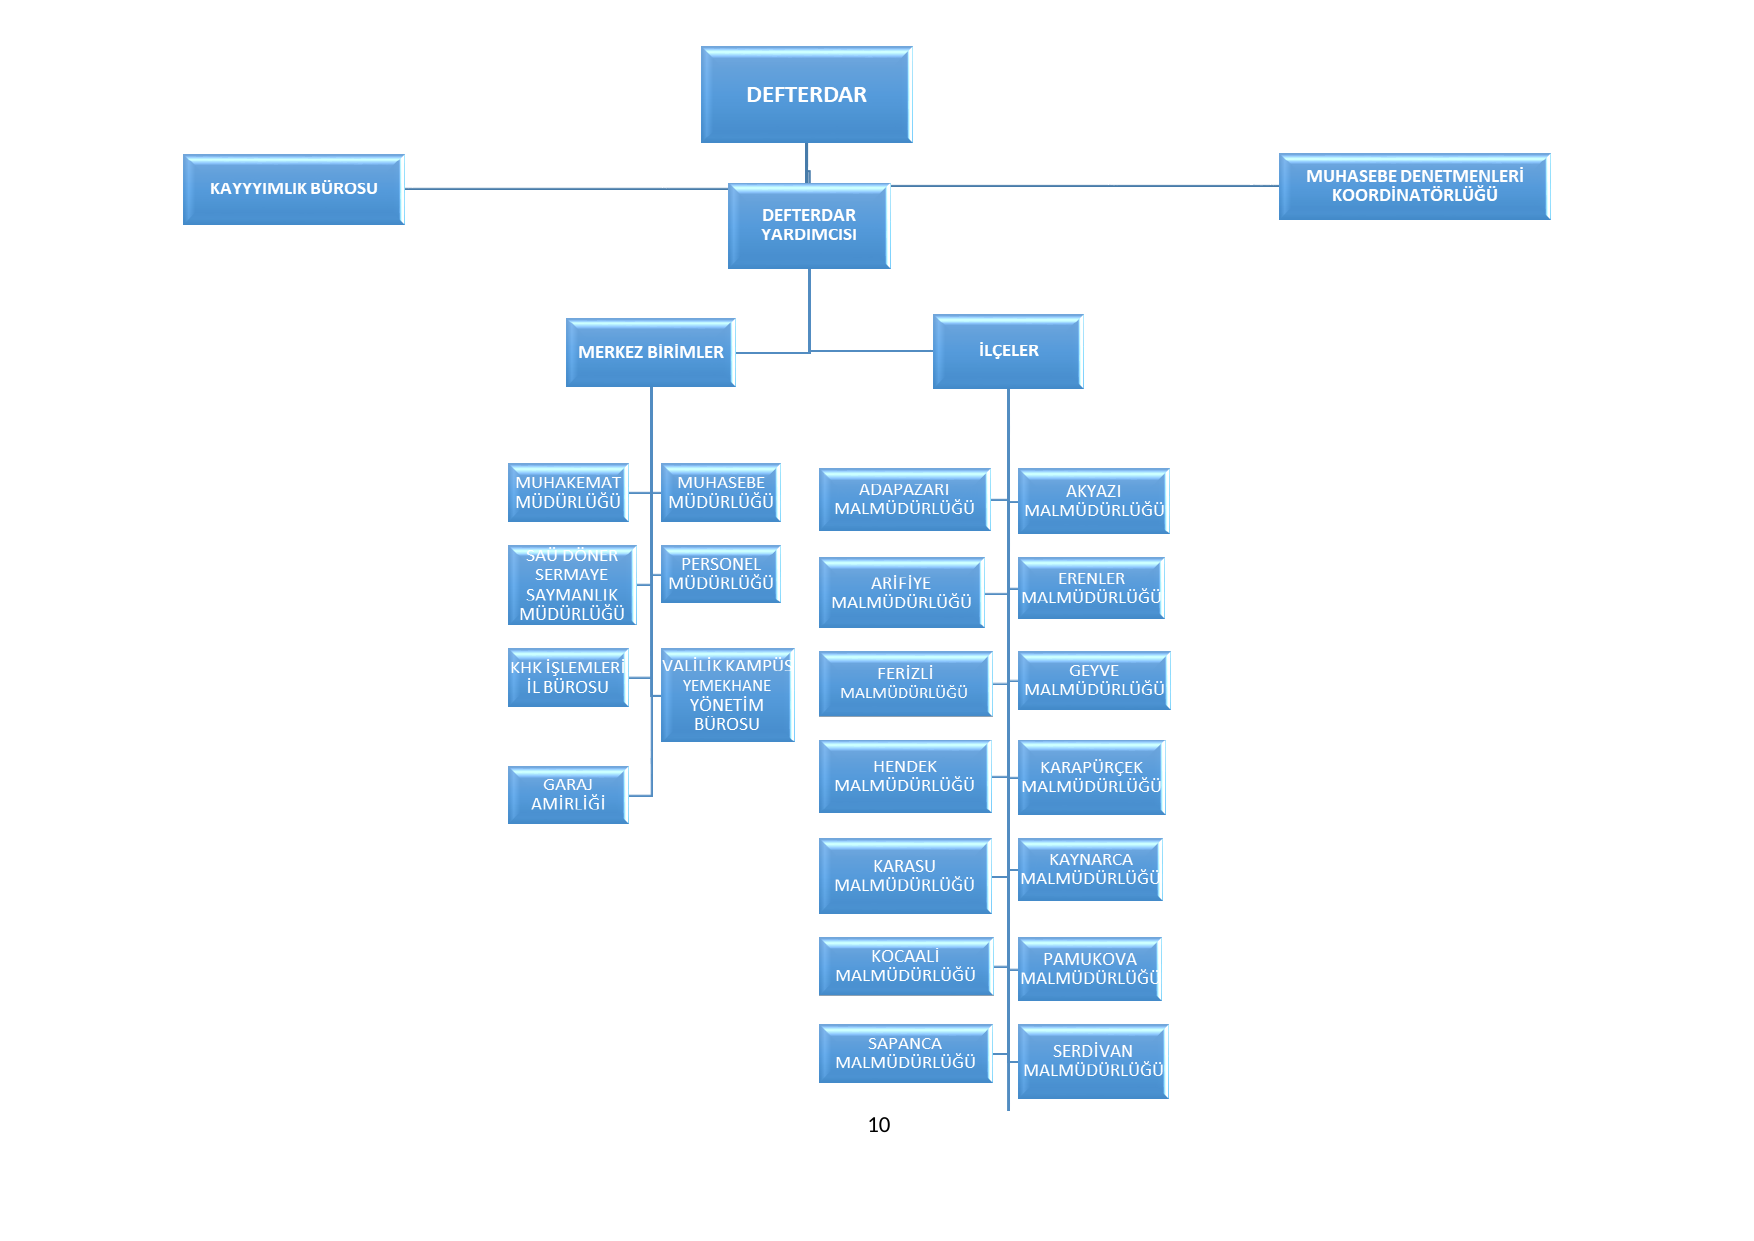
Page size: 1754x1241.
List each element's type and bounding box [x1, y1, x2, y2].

picture [44, 44, 1636, 1111]
